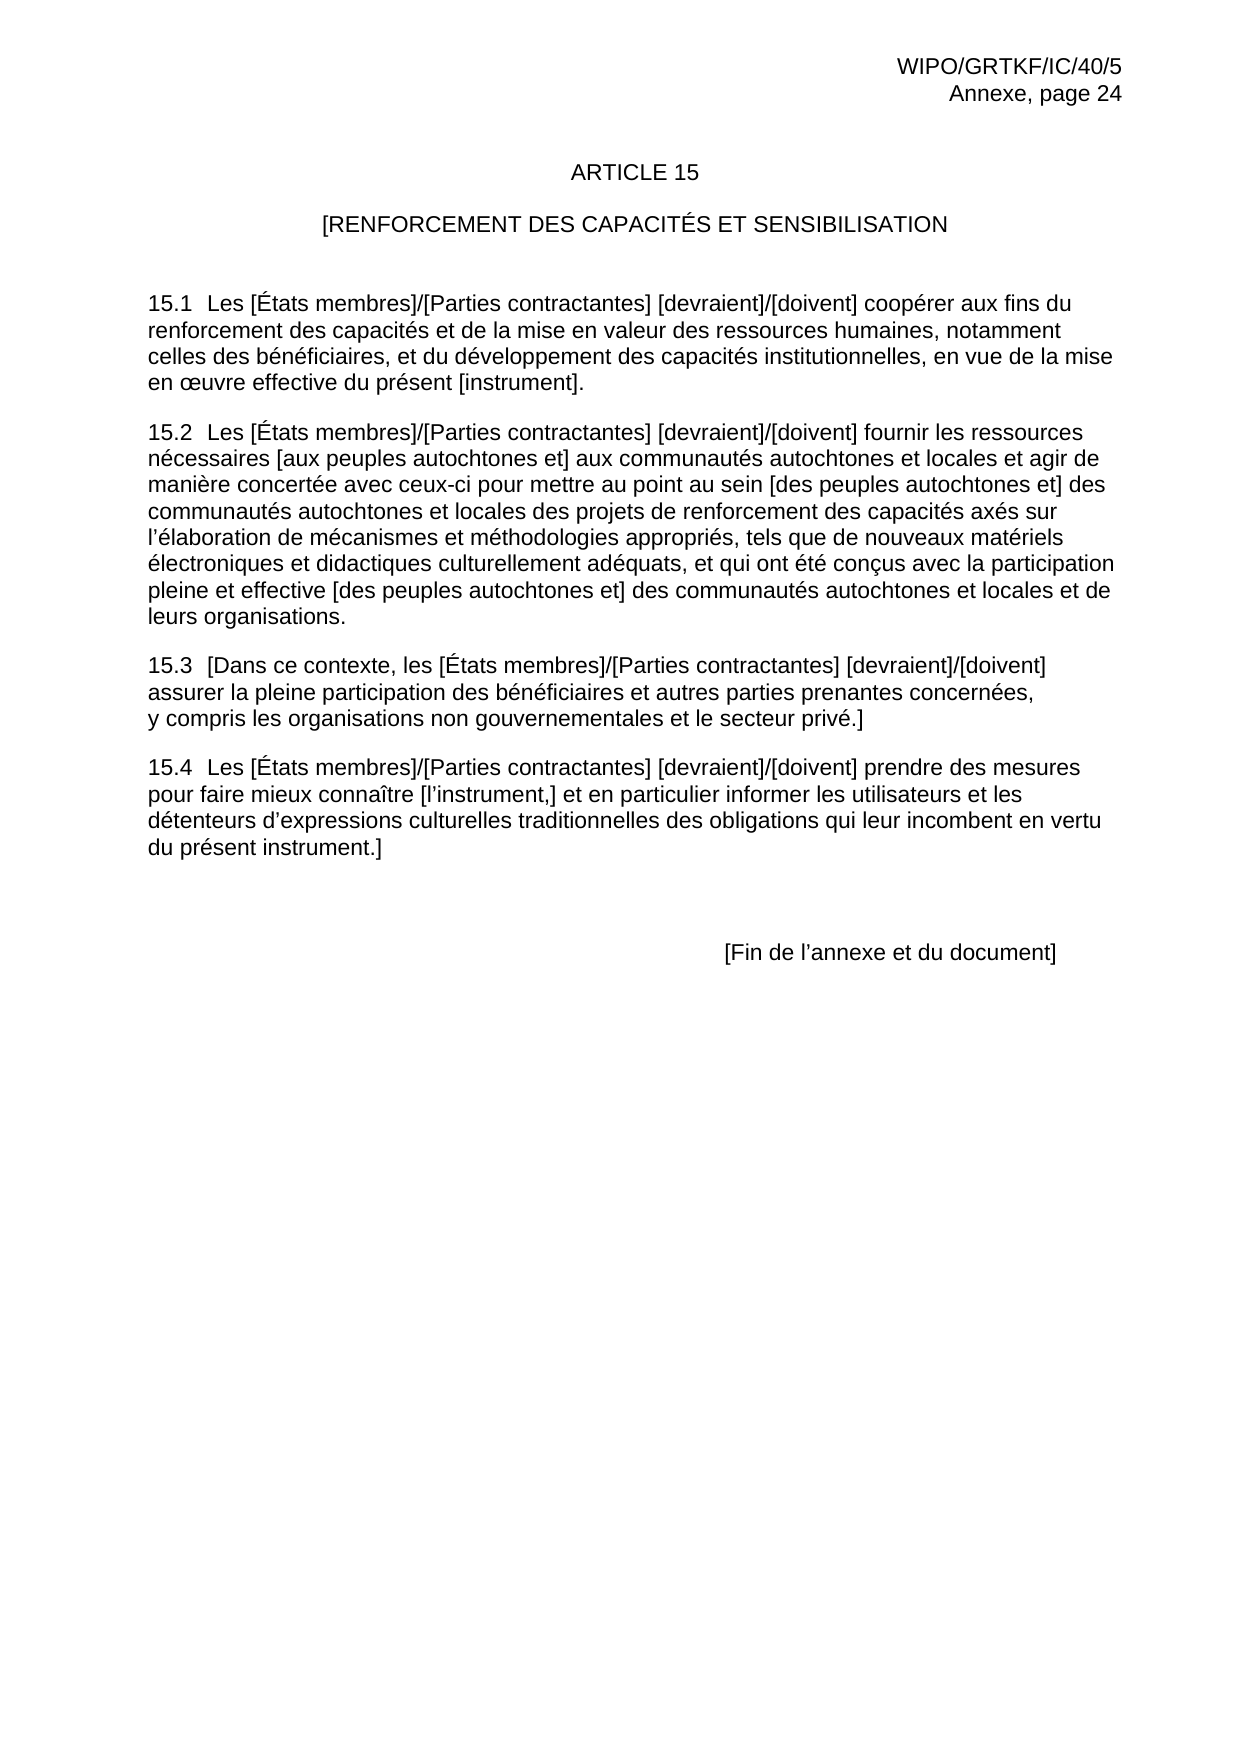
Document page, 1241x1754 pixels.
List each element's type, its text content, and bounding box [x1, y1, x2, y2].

text [RENFORCEMENT DES CAPACITÉS ET SENSIBILISATION [148, 211, 1122, 238]
list 15.1 Les [États membres]/[Parties contractantes] [devraient]/[doivent] coopérer aux fins du renforcement des capacités et de la mise en valeur des ressources humaines, notamment celles des bénéficiaires, et du développement des capacités institutionnelles, en vue de la mise en œuvre effective du présent [instrument]. [148, 290, 1122, 396]
text [Fin de l’annexe et du document] [724, 939, 1122, 965]
text 15.4 Les [États membres]/[Parties contractantes] [devraient]/[doivent] prendre des mesures pour faire mieux connaître [l’instrument,] et en particulier informer les utilisateurs et les détenteurs d’expressions culturelles traditionnelles des obligations qui leur incombent en vertu du présent instrument.] [148, 754, 1122, 860]
list 15.2 Les [États membres]/[Parties contractantes] [devraient]/[doivent] fournir les ressources nécessaires [aux peuples autochtones et] aux communautés autochtones et locales et agir de manière concertée avec ceux-ci pour mettre au point au sein [des peuples autochtones et] des communautés autochtones et locales des projets de renforcement des capacités axés sur l’élaboration de mécanismes et méthodologies appropriés, tels que de nouveaux matériels électroniques et didactiques culturellement adéquats, et qui ont été conçus avec la participation pleine et effective [des peuples autochtones et] des communautés autochtones et locales et de leurs organisations. [148, 419, 1122, 629]
list 15.3 [Dans ce contexte, les [États membres]/[Parties contractantes] [devraient]/[doivent] assurer la pleine participation des bénéficiaires et autres parties prenantes concernées, y compris les organisations non gouvernementales et le secteur privé.] [148, 652, 1122, 731]
text ARTICLE 15 [148, 158, 1122, 185]
